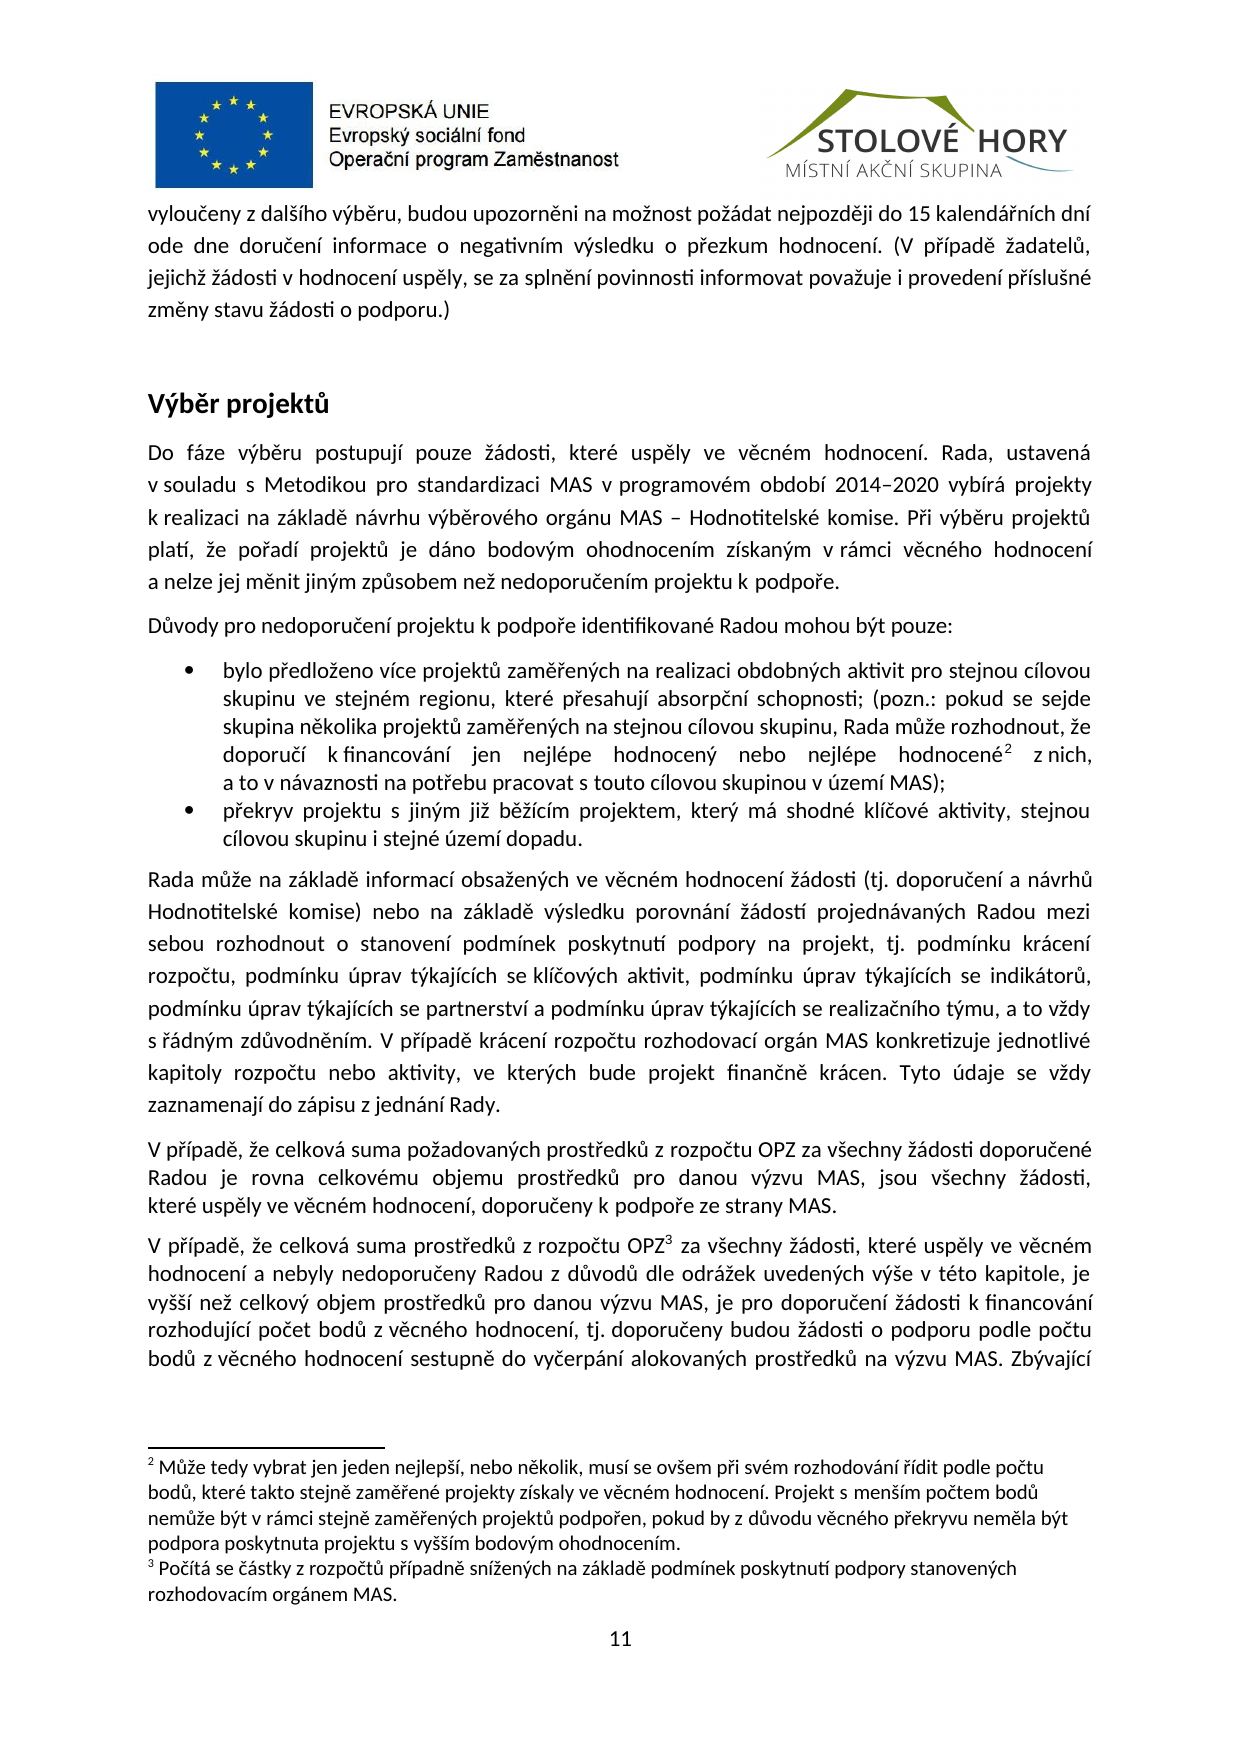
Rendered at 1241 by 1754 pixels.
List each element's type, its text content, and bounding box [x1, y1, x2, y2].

list bylo předloženo více projektů zaměřených na realizaci obdobných aktivit pro stejnou cílovou skupinu ve stejném regionu, které přesahují absorpční schopnosti; (pozn.: pokud se sejde skupina několika projektů zaměřených na stejnou cílovou skupinu, Rada může rozhodnout, že doporučí k financování jen nejlépe hodnocený nebo nejlépe hodnocené z nich, a to v návaznosti na potřebu pracovat s touto cílovou skupinou v území MAS); [185, 656, 1093, 796]
picture [757, 76, 1079, 199]
text Do fáze výběru postupují pouze žádosti, které uspěly ve věcném hodnocení. Rada, ustavená v souladu s Metodikou pro standardizaci MAS v programovém období 2014–2020 vybírá projekty k realizaci na základě návrhu výběrového orgánu MAS – Hodnotitelské komise. Při výběru projektů platí, že pořadí projektů je dáno bodovým ohodnocením získaným v rámci věcného hodnocení a nelze jej měnit jiným způsobem než nedoporučením projektu k podpoře. [148, 438, 1093, 595]
text Rada může na základě informací obsažených ve věcném hodnocení žádosti (tj. doporučení a návrhů Hodnotitelské komise) nebo na základě výsledku porovnání žádostí projednávaných Radou mezi sebou rozhodnout o stanovení podmínek poskytnutí podpory na projekt, tj. podmínku krácení rozpočtu, podmínku úprav týkajících se klíčových aktivit, podmínku úprav týkajících se indikátorů, podmínku úprav týkajících se partnerství a podmínku úprav týkajících se realizačního týmu, a to vždy s řádným zdůvodněním. V případě krácení rozpočtu rozhodovací orgán MAS konkretizuje jednotlivé kapitoly rozpočtu nebo aktivity, ve kterých bude projekt finančně krácen. Tyto údaje se vždy zaznamenají do zápisu z jednání Rady. [148, 865, 1093, 1118]
list překryv projektu s jiným již běžícím projektem, který má shodné klíčové aktivity, stejnou cílovou skupinu i stejné území dopadu. [185, 796, 1093, 852]
picture [147, 73, 623, 199]
text Důvody pro nedoporučení projektu k podpoře identifikované Radou mohou být pouze: [148, 612, 1093, 640]
text Výběr projektů [148, 385, 1093, 420]
text V případě, že celková suma požadovaných prostředků z rozpočtu OPZ za všechny žádosti doporučené Radou je rovna celkovému objemu prostředků pro danou výzvu MAS, jsou všechny žádosti, které uspěly ve věcném hodnocení, doporučeny k podpoře ze strany MAS. [148, 1135, 1093, 1219]
